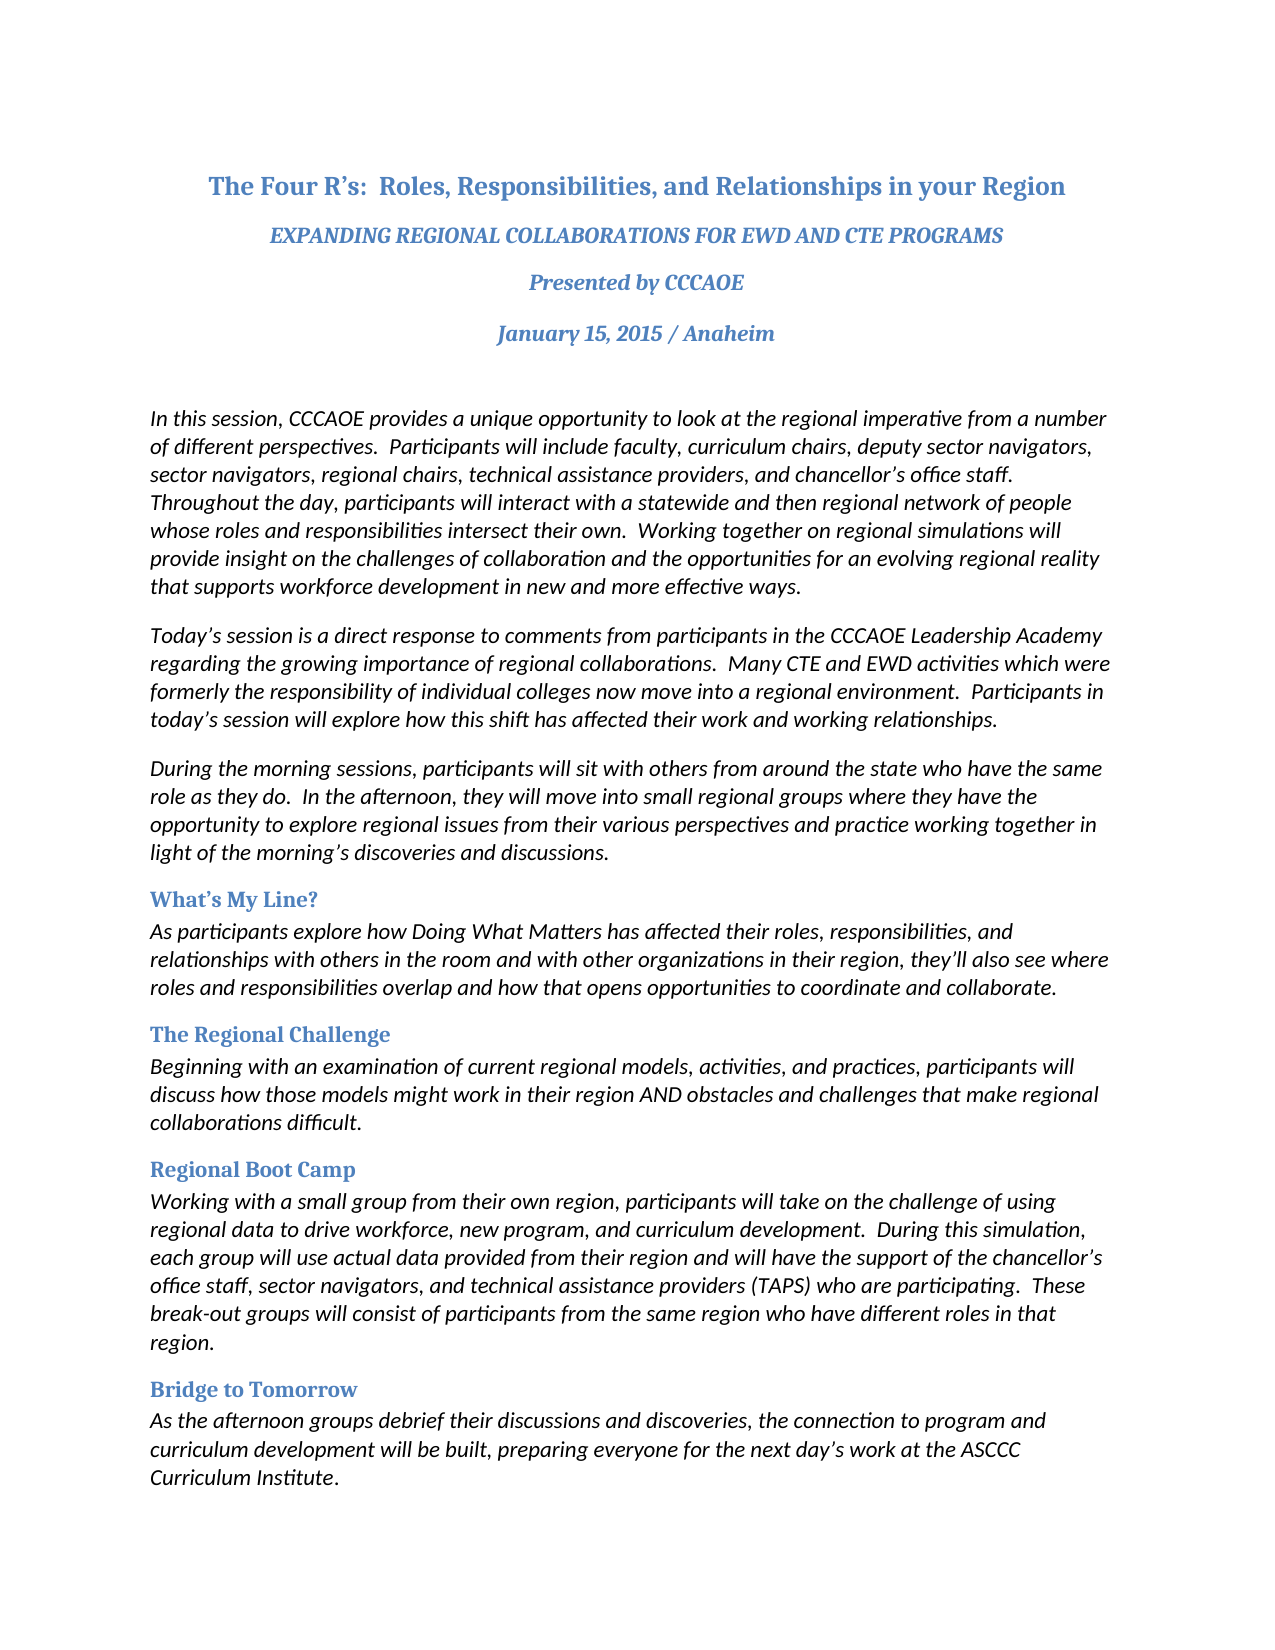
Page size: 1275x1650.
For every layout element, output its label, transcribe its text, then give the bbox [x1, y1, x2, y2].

text As the afternoon groups debrief their discussions and discoveries, the connection to program and curriculum development will be built, preparing everyone for the next day’s work at the ASCCC Curriculum Institute. [150, 1407, 1125, 1491]
subtitle EXPANDING REGIONAL COLLABORATIONS FOR EWD AND CTE PROGRAMS [150, 223, 1125, 249]
subtitle What’s My Line? [150, 887, 1125, 913]
subtitle Regional Boot Camp [150, 1157, 1125, 1184]
text During the morning sessions, participants will sit with others from around the state who have the same role as they do. In the afternoon, they will move into small regional groups where they have the opportunity to explore regional issues from their various perspectives and practice working together in light of the morning’s discoveries and discussions. [150, 754, 1125, 866]
subtitle The Regional Challenge [150, 1022, 1125, 1048]
text As participants explore how Doing What Matters has affected their roles, responsibilities, and relationships with others in the room and with other organizations in their region, they’ll also see where roles and responsibilities overlap and how that opens opportunities to coordinate and collaborate. [150, 917, 1125, 1001]
subtitle The Four R’s: Roles, Responsibilities, and Relationships in your Region [150, 171, 1125, 202]
subtitle Presented by CCCAOE [150, 270, 1125, 296]
subtitle January 15, 2015 / Anaheim [150, 321, 1125, 347]
text Beginning with an examination of current regional models, activities, and practices, participants will discuss how those models might work in their region AND obstacles and challenges that make regional collaborations difficult. [150, 1052, 1125, 1136]
text Today’s session is a direct response to comments from participants in the CCCAOE Leadership Academy regarding the growing importance of regional collaborations. Many CTE and EWD activities which were formerly the responsibility of individual colleges now move into a regional environment. Participants in today’s session will explore how this shift has affected their work and working relationships. [150, 621, 1125, 733]
text In this session, CCCAOE provides a unique opportunity to look at the regional imperative from a number of different perspectives. Participants will include faculty, curriculum chairs, deputy sector navigators, sector navigators, regional chairs, technical assistance providers, and chancellor’s office staff. Throughout the day, participants will interact with a statewide and then regional network of people whose roles and responsibilities intersect their own. Working together on regional simulations will provide insight on the challenges of collaboration and the opportunities for an evolving regional reality that supports workforce development in new and more effective ways. [150, 404, 1125, 600]
subtitle Bridge to Tomorrow [150, 1376, 1125, 1403]
text Working with a small group from their own region, participants will take on the challenge of using regional data to drive workforce, new program, and curriculum development. During this simulation, each group will use actual data provided from their region and will have the support of the chancellor’s office staff, sector navigators, and technical assistance providers (TAPS) who are participating. These break-out groups will consist of participants from the same region who have different roles in that region. [150, 1187, 1125, 1356]
